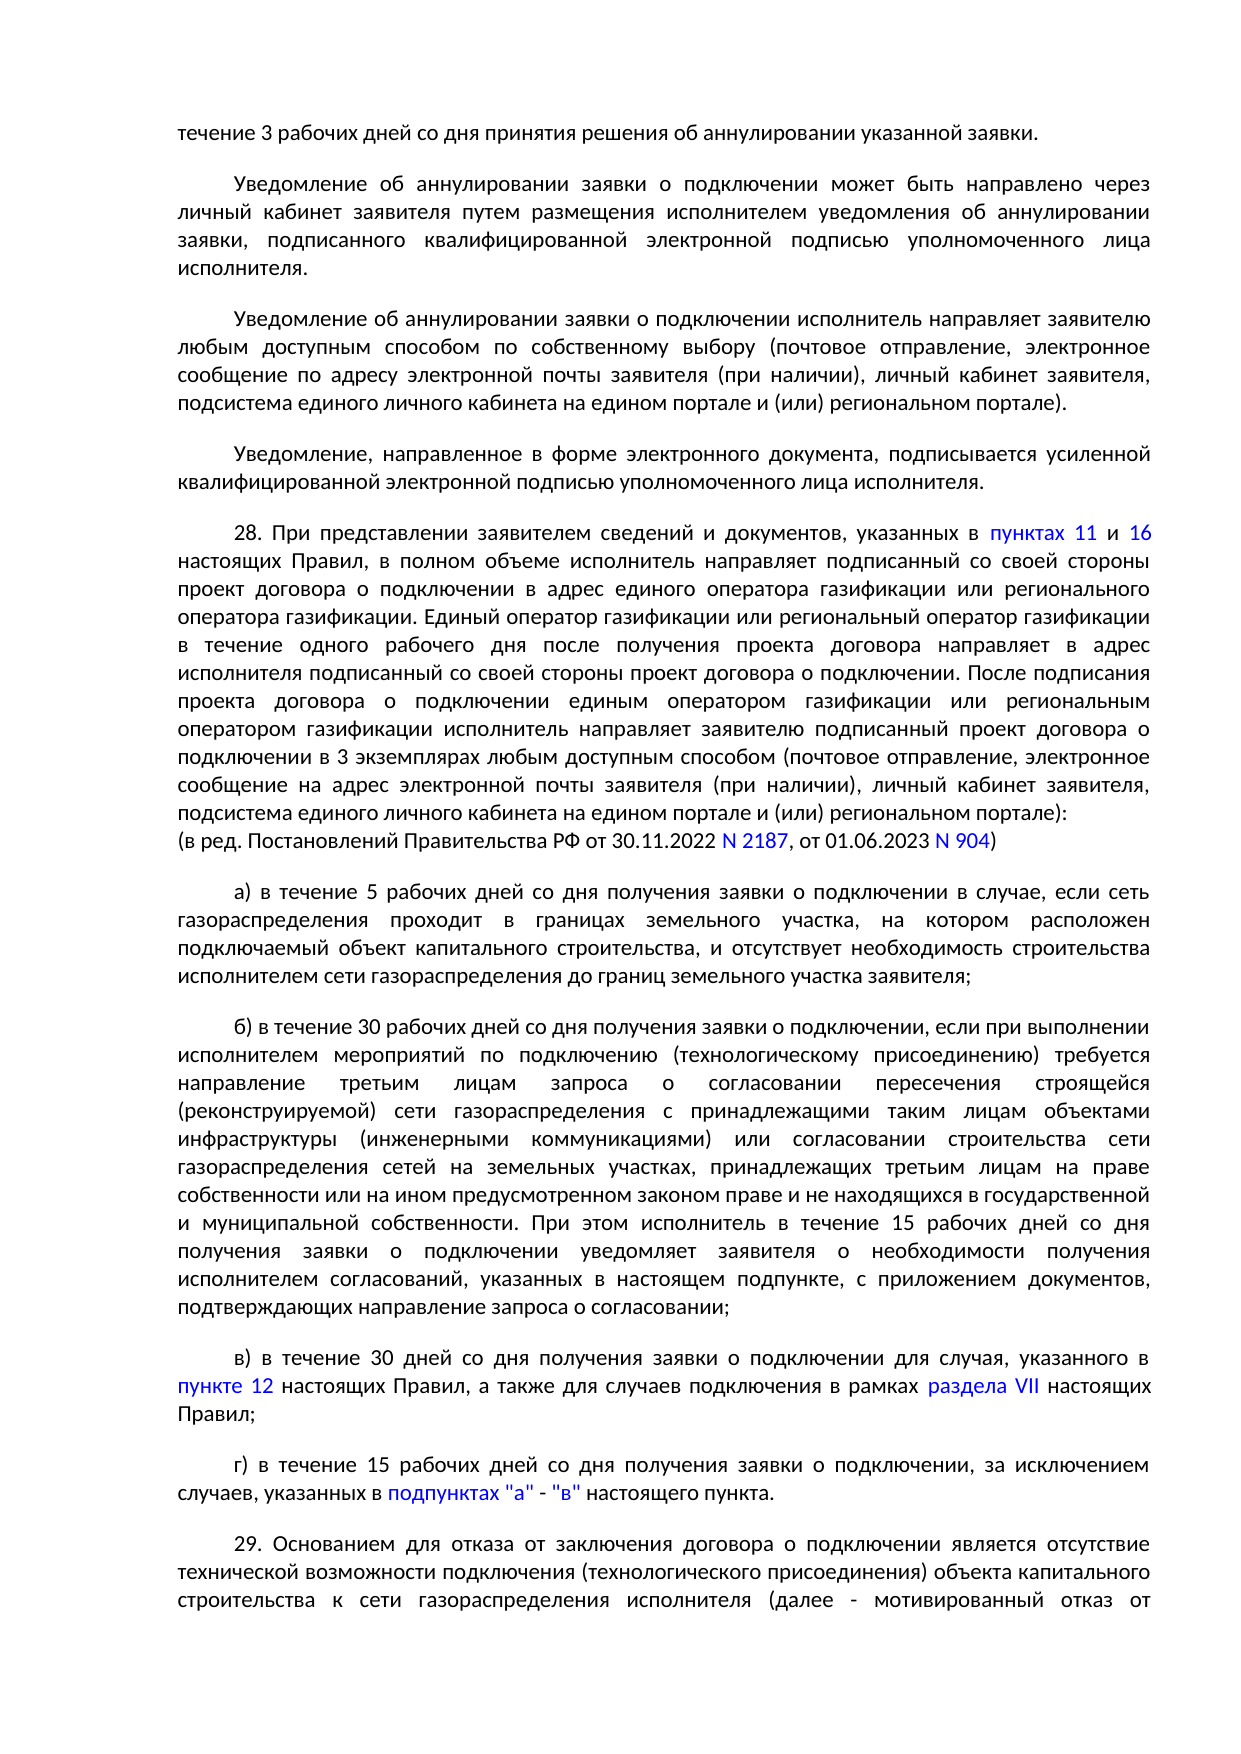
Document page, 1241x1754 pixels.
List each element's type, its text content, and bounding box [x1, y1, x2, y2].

text а) в течение 5 рабочих дней со дня получения заявки о подключении в случае, если сеть газораспределения проходит в границах земельного участка, на котором расположен подключаемый объект капитального строительства, и отсутствует необходимость строительства исполнителем сети газораспределения до границ земельного участка заявителя; [177, 877, 1152, 989]
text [177, 1529, 1152, 1613]
text Уведомление об аннулировании заявки о подключении исполнитель направляет заявителю любым доступным способом по собственному выбору (почтовое отправление, электронное сообщение по адресу электронной почты заявителя (при наличии), личный кабинет заявителя, подсистема единого личного кабинета на едином портале и (или) региональном портале). [177, 304, 1152, 416]
text б) в течение 30 рабочих дней со дня получения заявки о подключении, если при выполнении исполнителем мероприятий по подключению (технологическому присоединению) требуется направление третьим лицам запроса о согласовании пересечения строящейся (реконструируемой) сети газораспределения с принадлежащими таким лицам объектами инфраструктуры (инженерными коммуникациями) или согласовании строительства сети газораспределения сетей на земельных участках, принадлежащих третьим лицам на праве собственности или на ином предусмотренном законом праве и не находящихся в государственной и муниципальной собственности. При этом исполнитель в течение 15 рабочих дней со дня получения заявки о подключении уведомляет заявителя о необходимости получения исполнителем согласований, указанных в настоящем подпункте, с приложением документов, подтверждающих направление запроса о согласовании; [177, 1012, 1152, 1320]
text (в ред. Постановлений Правительства РФ от 30.11.2022 N 2187, от 01.06.2023 N 904) [177, 826, 1152, 854]
text Уведомление об аннулировании заявки о подключении может быть направлено через личный кабинет заявителя путем размещения исполнителем уведомления об аннулировании заявки, подписанного квалифицированной электронной подписью уполномоченного лица исполнителя. [177, 169, 1152, 281]
text 28. При представлении заявителем сведений и документов, указанных в пунктах 11 и 16 настоящих Правил, в полном объеме исполнитель направляет подписанный со своей стороны проект договора о подключении в адрес единого оператора газификации или регионального оператора газификации. Единый оператор газификации или региональный оператор газификации в течение одного рабочего дня после получения проекта договора направляет в адрес исполнителя подписанный со своей стороны проект договора о подключении. После подписания проекта договора о подключении единым оператором газификации или региональным оператором газификации исполнитель направляет заявителю подписанный проект договора о подключении в 3 экземплярах любым доступным способом (почтовое отправление, электронное сообщение на адрес электронной почты заявителя (при наличии), личный кабинет заявителя, подсистема единого личного кабинета на едином портале и (или) региональном портале): [177, 518, 1152, 826]
text в) в течение 30 дней со дня получения заявки о подключении для случая, указанного в пункте 12 настоящих Правил, а также для случаев подключения в рамках раздела VII настоящих Правил; [177, 1343, 1152, 1427]
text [177, 118, 1152, 146]
text г) в течение 15 рабочих дней со дня получения заявки о подключении, за исключением случаев, указанных в подпунктах "а" - "в" настоящего пункта. [177, 1450, 1152, 1506]
